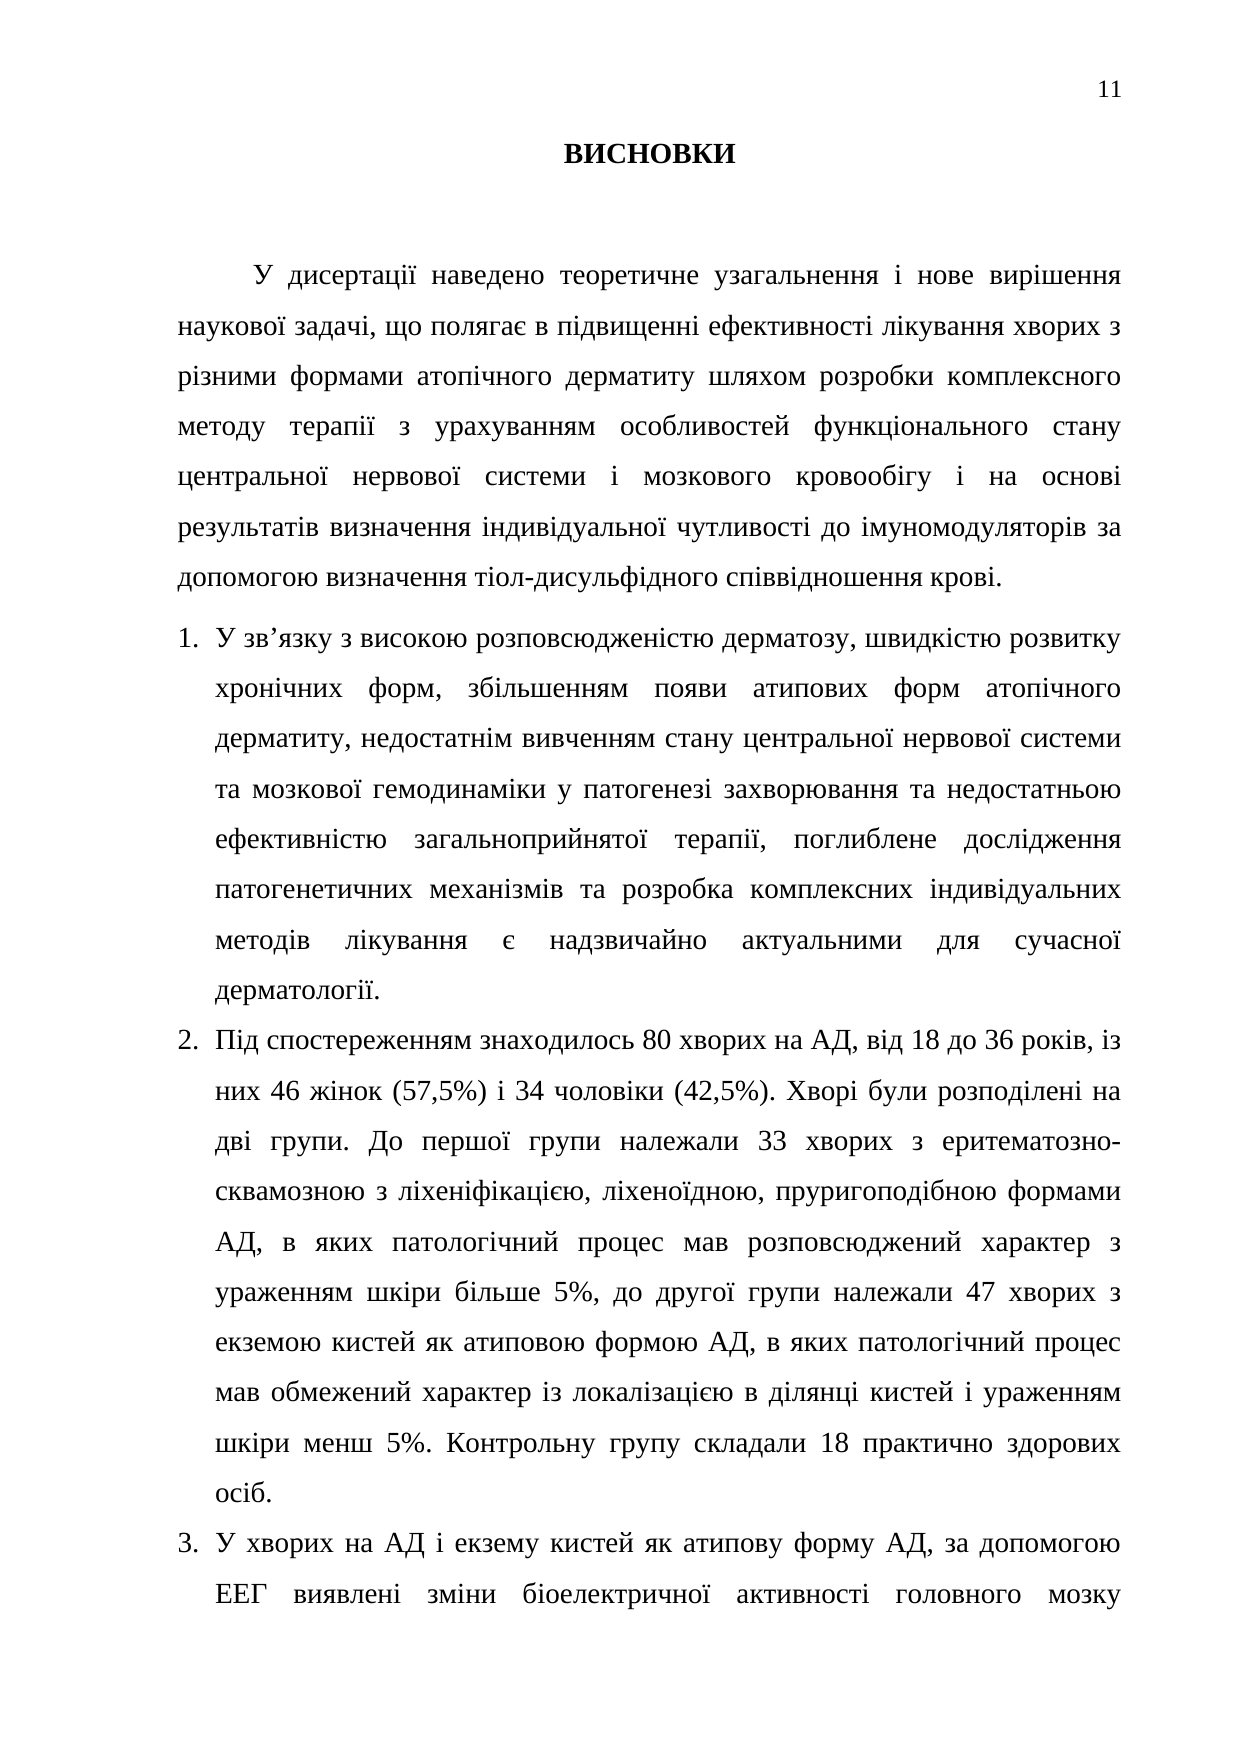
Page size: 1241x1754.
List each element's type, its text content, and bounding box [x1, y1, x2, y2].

list У зв’язку з високою розповсюдженістю дерматозу, швидкістю розвитку хронічних форм, збільшенням появи атипових форм атопічного дерматиту, недостатнім вивченням стану центральної нервової системи та мозкової гемодинаміки у патогенезі захворювання та недостатньою ефективністю загальноприйнятої терапії, поглиблене дослідження патогенетичних механізмів та розробка комплексних індивідуальних методів лікування є надзвичайно актуальними для сучасної дерматології. [177, 620, 1122, 1006]
text ВИСНОВКИ [177, 136, 1122, 169]
list Під спостереженням знаходилось 80 хворих на АД, від 18 до 36 років, із них 46 жінок (57,5%) і 34 чоловіки (42,5%). Хворі були розподілені на дві групи. До першої групи належали 33 хворих з еритематозно-сквамозною з ліхеніфікацією, ліхеноїдною, пруригоподібною формами АД, в яких патологічний процес мав розповсюджений характер з ураженням шкіри більше 5%, до другої групи належали 47 хворих з екземою кистей як атиповою формою АД, в яких патологічний процес мав обмежений характер із локалізацією в ділянці кистей і ураженням шкіри менш 5%. Контрольну групу складали 18 практично здорових осіб. [177, 1022, 1122, 1509]
text У дисертації наведено теоретичне узагальнення і нове вирішення наукової задачі, що полягає в підвищенні ефективності лікування хворих з різними формами атопічного дерматиту шляхом розробки комплексного методу терапії з урахуванням особливостей функціонального стану центральної нервової системи і мозкового кровообігу і на основі результатів визначення індивідуальної чутливості до імуномодуляторів за допомогою визначення тіол-дисульфідного співвідношення крові. [177, 257, 1122, 593]
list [177, 1526, 1122, 1609]
